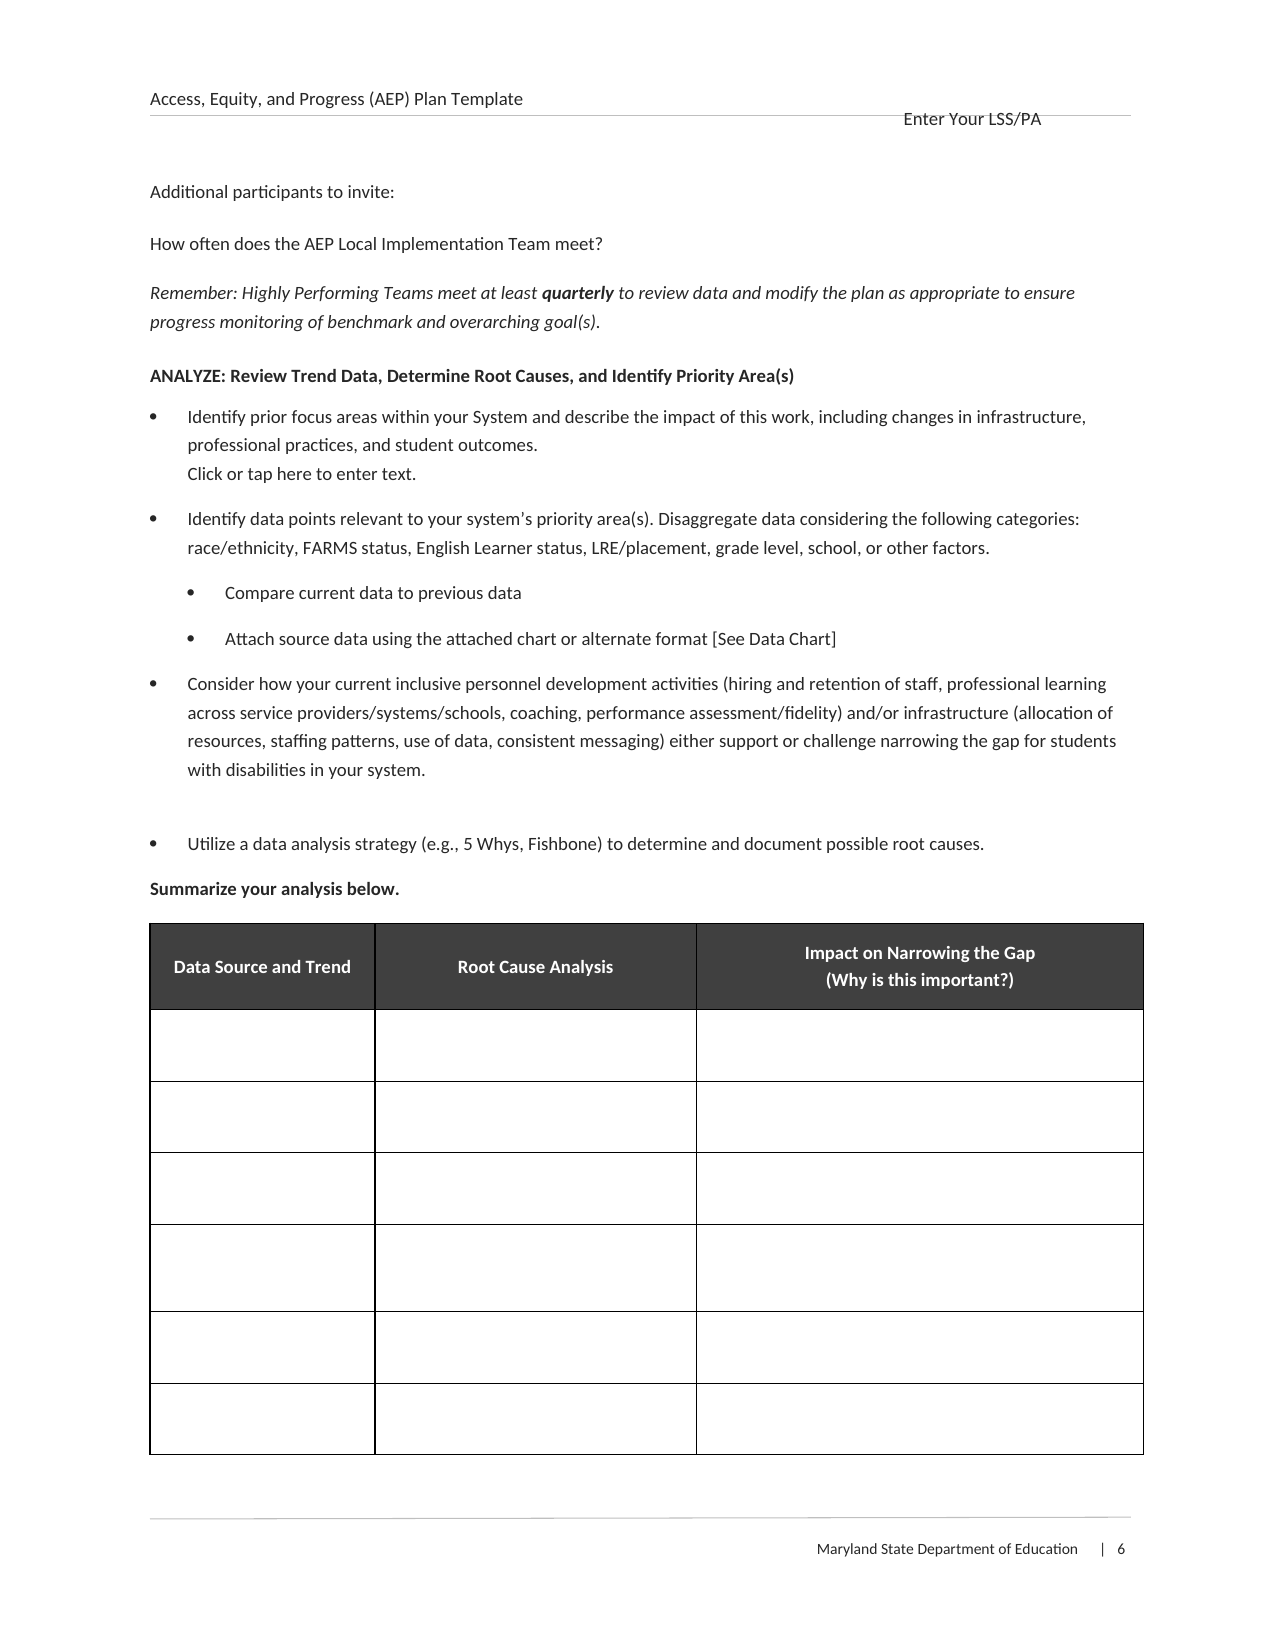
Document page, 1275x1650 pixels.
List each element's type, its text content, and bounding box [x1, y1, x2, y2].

table_cell [151, 1153, 374, 1224]
table_cell [376, 1384, 696, 1454]
table_cell [151, 1082, 374, 1152]
list Utilize a data analysis strategy (e.g., 5 Whys, Fishbone) to determine and document possible root causes. [150, 832, 1125, 855]
table_cell [697, 1010, 1143, 1081]
table_cell [697, 1082, 1143, 1152]
table_cell [376, 1082, 696, 1152]
table_header Data Source and Trend [151, 924, 374, 1009]
table_cell [151, 1225, 374, 1311]
list Attach source data using the attached chart or alternate format [See Data Chart] [187, 627, 1125, 650]
text Additional participants to invite: [150, 181, 1125, 204]
table_cell [151, 1312, 374, 1382]
subtitle ANALYZE: Review Trend Data, Determine Root Causes, and Identify Priority Area(s) [150, 364, 1125, 387]
table_cell [151, 1010, 374, 1081]
text Remember: Highly Performing Teams meet at least quarterly to review data and modify the plan as appropriate to ensure progress monitoring of benchmark and overarching goal(s). [150, 282, 1125, 333]
list Summarize your analysis below. [150, 877, 1125, 900]
table_cell [376, 1312, 696, 1382]
table_cell [697, 1225, 1143, 1311]
list Identify data points relevant to your system’s priority area(s). Disaggregate data considering the following categories: race/ethnicity, FARMS status, English Learner status, LRE/placement, grade level, school, or other factors. [150, 508, 1125, 559]
table_cell [376, 1153, 696, 1224]
table_cell [697, 1312, 1143, 1382]
table_cell [697, 1384, 1143, 1454]
table_cell [151, 1384, 374, 1454]
table_cell [376, 1225, 696, 1311]
table_cell [376, 1010, 696, 1081]
table_header Impact on Narrowing the Gap (Why is this important?) [697, 924, 1143, 1009]
text How often does the AEP Local Implementation Team meet? [150, 232, 1125, 255]
table_cell [697, 1153, 1143, 1224]
list Consider how your current inclusive personnel development activities (hiring and retention of staff, professional learning across service providers/systems/schools, coaching, performance assessment/fidelity) and/or infrastructure (allocation of resources, staffing patterns, use of data, consistent messaging) either support or challenge narrowing the gap for students with disabilities in your system. [150, 672, 1125, 810]
list Identify prior focus areas within your System and describe the impact of this work, including changes in infrastructure, professional practices, and student outcomes. [150, 405, 1125, 485]
list Compare current data to previous data [187, 582, 1125, 604]
table_header Root Cause Analysis [376, 924, 696, 1009]
